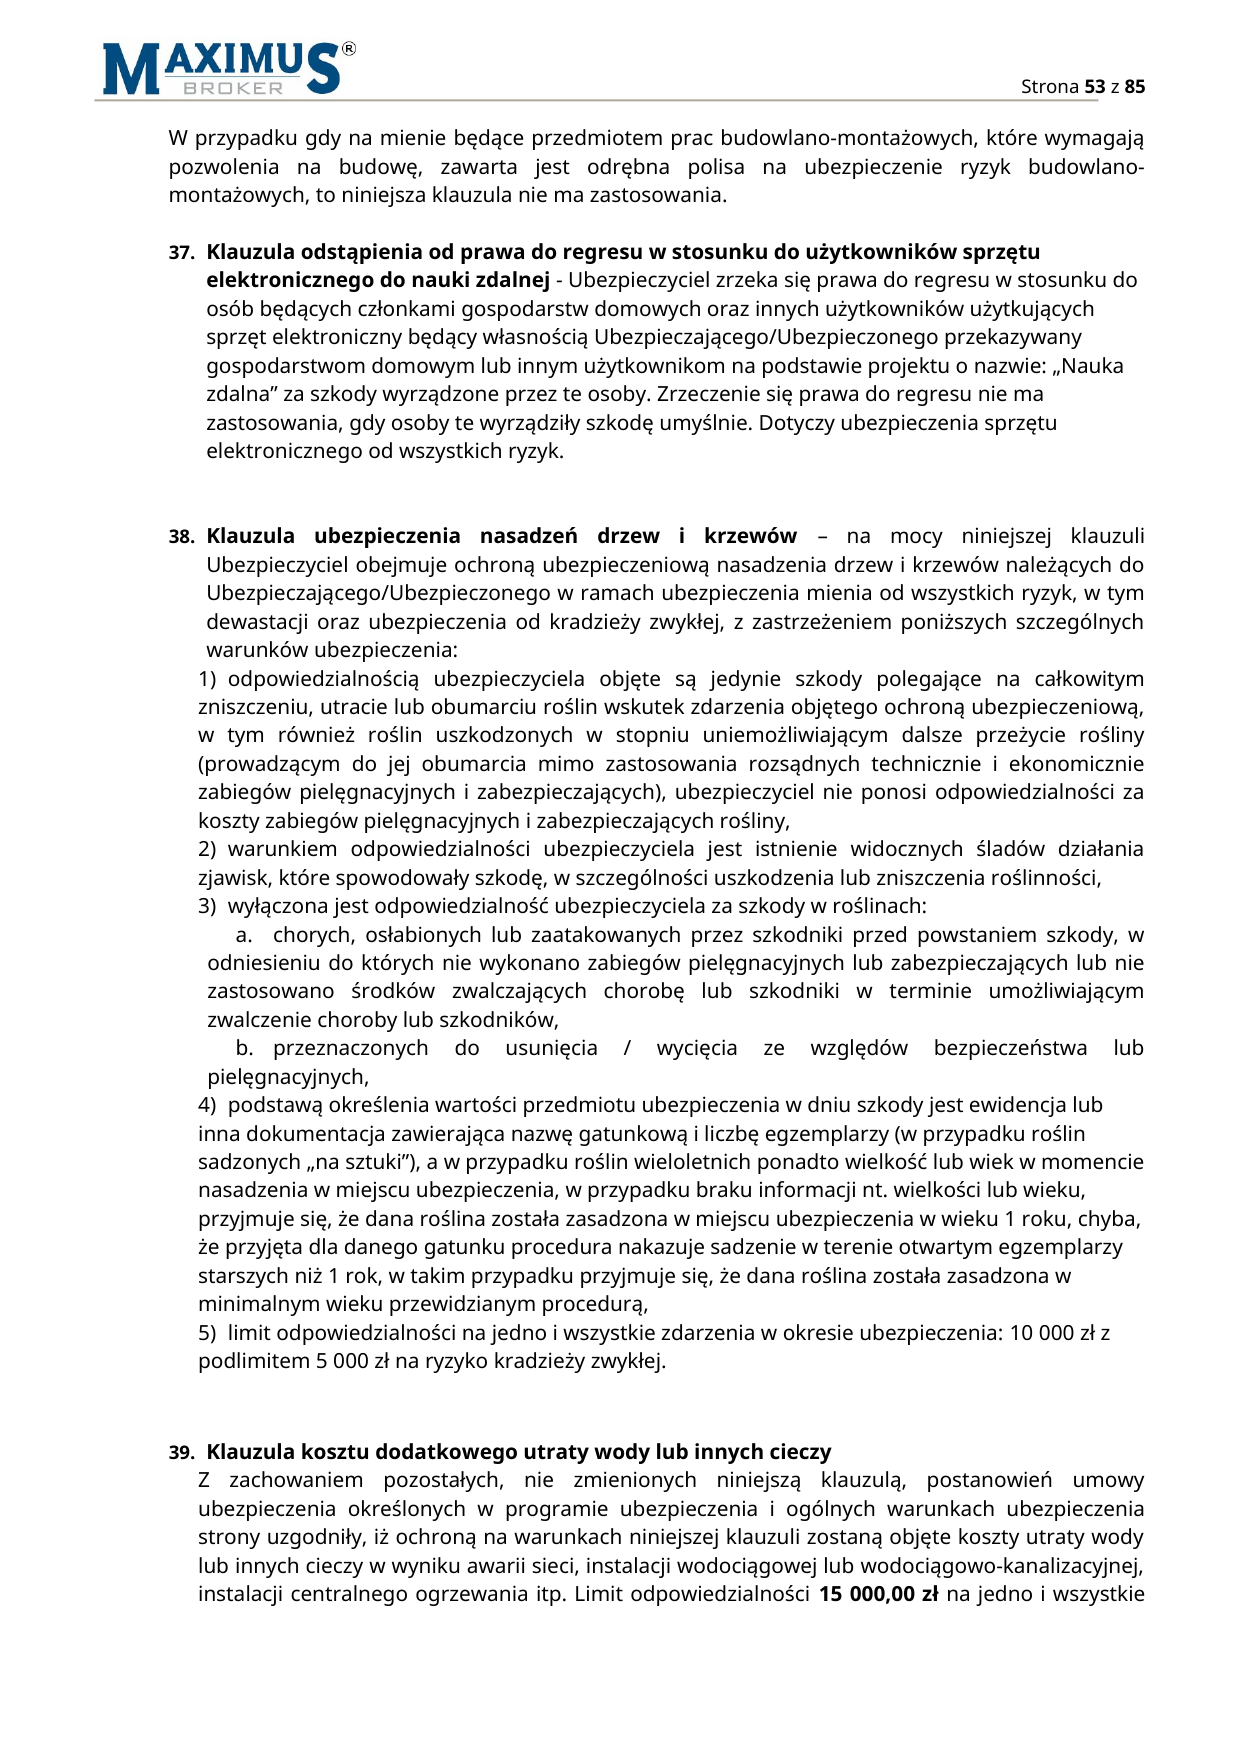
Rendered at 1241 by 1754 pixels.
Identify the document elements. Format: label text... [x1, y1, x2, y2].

list limit odpowiedzialności na jedno i wszystkie zdarzenia w okresie ubezpieczenia: 10 000 zł z podlimitem 5 000 zł na ryzyko kradzieży zwykłej. [198, 1318, 1146, 1375]
list warunkiem odpowiedzialności ubezpieczyciela jest istnienie widocznych śladów działania zjawisk, które spowodowały szkodę, w szczególności uszkodzenia lub zniszczenia roślinności, [198, 834, 1146, 891]
list przeznaczonych do usunięcia / wycięcia ze względów bezpieczeństwa lub pielęgnacyjnych, [207, 1033, 1146, 1090]
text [198, 1466, 1146, 1608]
picture [97, 37, 362, 99]
list Klauzula odstąpienia od prawa do regresu w stosunku do użytkowników sprzętu elektronicznego do nauki zdalnej - Ubezpieczyciel zrzeka się prawa do regresu w stosunku do osób będących członkami gospodarstw domowych oraz innych użytkowników użytkujących sprzęt elektroniczny będący własnością Ubezpieczającego/Ubezpieczonego przekazywany gospodarstwom domowym lub innym użytkownikom na podstawie projektu o nazwie: „Nauka zdalna” za szkody wyrządzone przez te osoby. Zrzeczenie się prawa do regresu nie ma zastosowania, gdy osoby te wyrządziły szkodę umyślnie. Dotyczy ubezpieczenia sprzętu elektronicznego od wszystkich ryzyk. [168, 237, 1146, 465]
text W przypadku gdy na mienie będące przedmiotem prac budowlano-montażowych, które wymagają pozwolenia na budowę, zawarta jest odrębna polisa na ubezpieczenie ryzyk budowlano-montażowych, to niniejsza klauzula nie ma zastosowania. [168, 123, 1146, 209]
list Klauzula ubezpieczenia nasadzeń drzew i krzewów – na mocy niniejszej klauzuli Ubezpieczyciel obejmuje ochroną ubezpieczeniową nasadzenia drzew i krzewów należących do Ubezpieczającego/Ubezpieczonego w ramach ubezpieczenia mienia od wszystkich ryzyk, w tym dewastacji oraz ubezpieczenia od kradzieży zwykłej, z zastrzeżeniem poniższych szczególnych warunków ubezpieczenia: [168, 522, 1146, 664]
list podstawą określenia wartości przedmiotu ubezpieczenia w dniu szkody jest ewidencja lub inna dokumentacja zawierająca nazwę gatunkową i liczbę egzemplarzy (w przypadku roślin sadzonych „na sztuki”), a w przypadku roślin wieloletnich ponadto wielkość lub wiek w momencie nasadzenia w miejscu ubezpieczenia, w przypadku braku informacji nt. wielkości lub wieku, przyjmuje się, że dana roślina została zasadzona w miejscu ubezpieczenia w wieku 1 roku, chyba, że przyjęta dla danego gatunku procedura nakazuje sadzenie w terenie otwartym egzemplarzy starszych niż 1 rok, w takim przypadku przyjmuje się, że dana roślina została zasadzona w minimalnym wieku przewidzianym procedurą, [198, 1090, 1146, 1318]
list Klauzula kosztu dodatkowego utraty wody lub innych cieczy [168, 1437, 1146, 1466]
list chorych, osłabionych lub zaatakowanych przez szkodniki przed powstaniem szkody, w odniesieniu do których nie wykonano zabiegów pielęgnacyjnych lub zabezpieczających lub nie zastosowano środków zwalczających chorobę lub szkodniki w terminie umożliwiającym zwalczenie choroby lub szkodników, [207, 920, 1146, 1033]
list wyłączona jest odpowiedzialność ubezpieczyciela za szkody w roślinach: [169, 891, 1146, 920]
list odpowiedzialnością ubezpieczyciela objęte są jedynie szkody polegające na całkowitym zniszczeniu, utracie lub obumarciu roślin wskutek zdarzenia objętego ochroną ubezpieczeniową, w tym również roślin uszkodzonych w stopniu uniemożliwiającym dalsze przeżycie rośliny (prowadzącym do jej obumarcia mimo zastosowania rozsądnych technicznie i ekonomicznie zabiegów pielęgnacyjnych i zabezpieczających), ubezpieczyciel nie ponosi odpowiedzialności za koszty zabiegów pielęgnacyjnych i zabezpieczających rośliny, [198, 664, 1146, 834]
